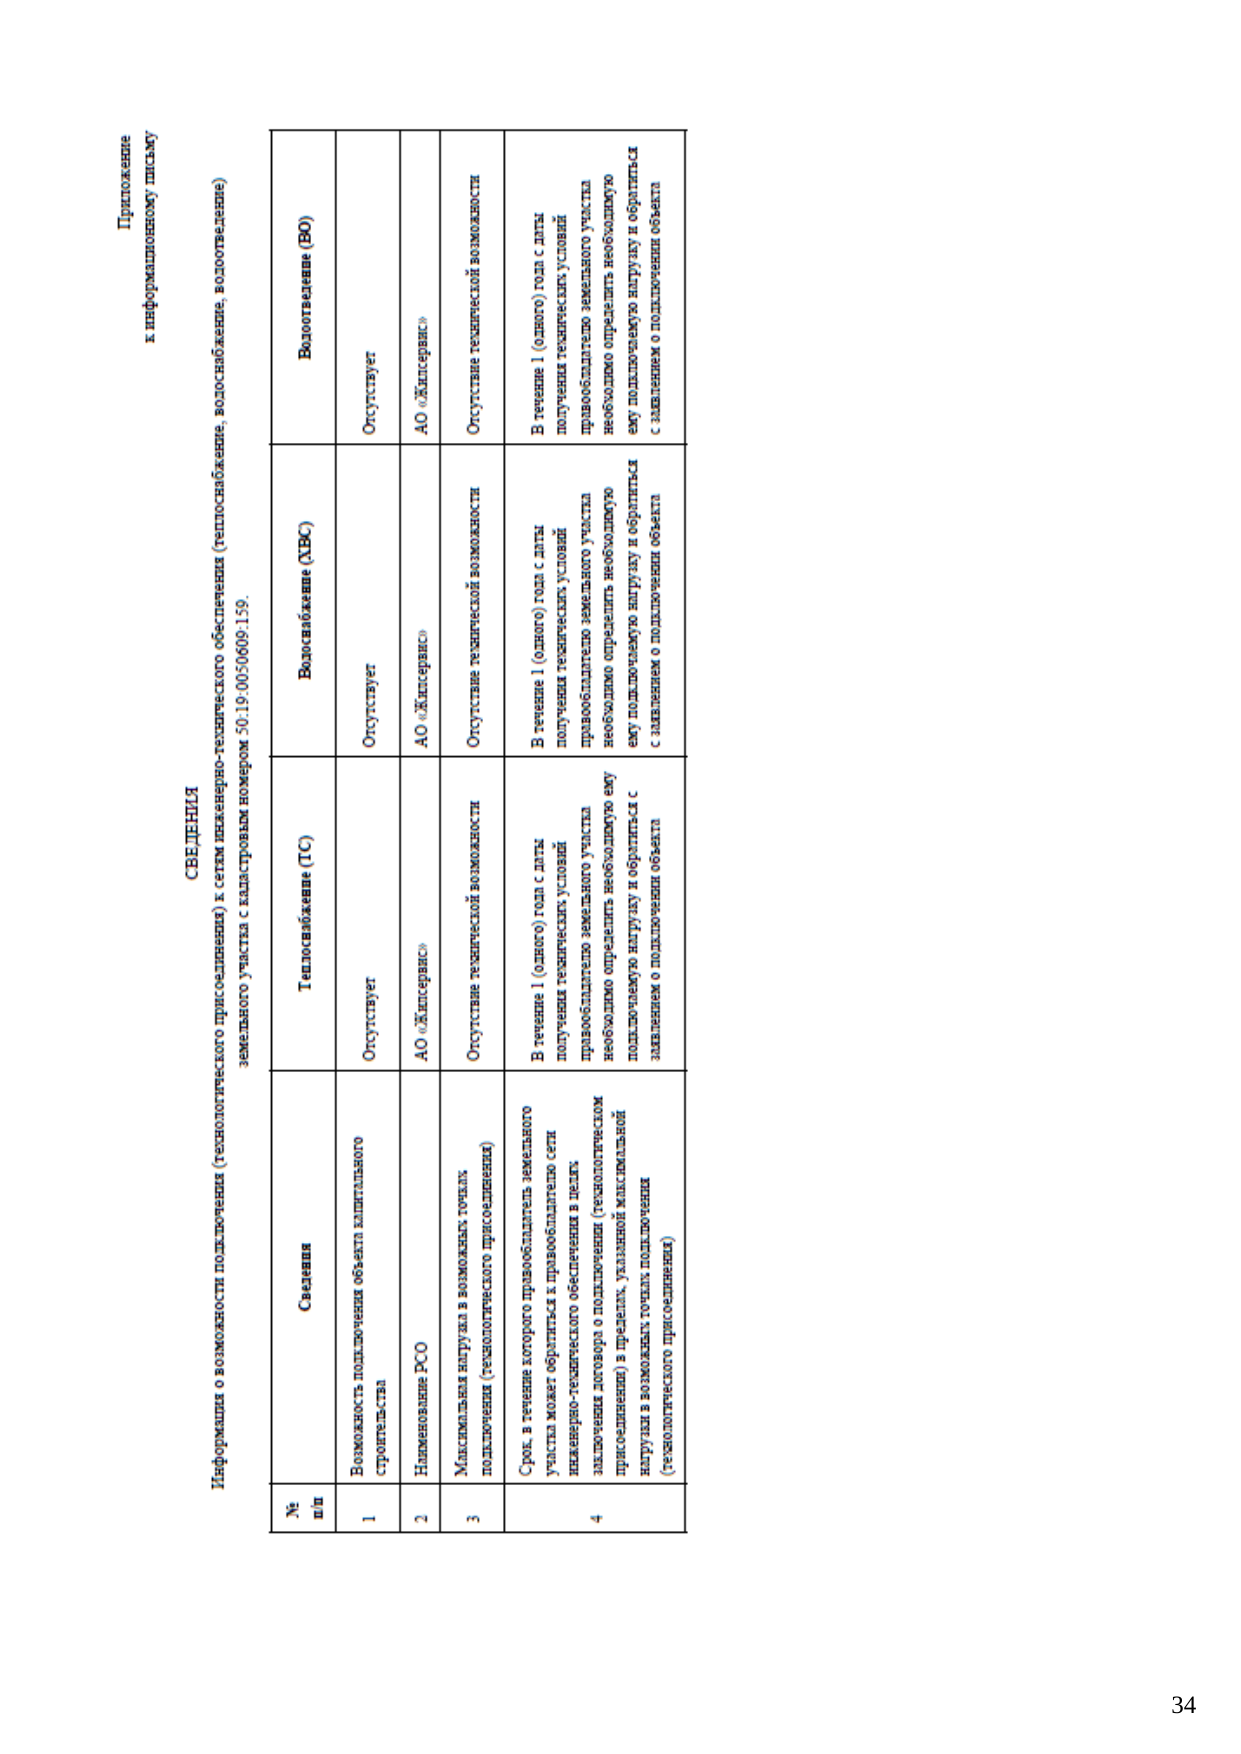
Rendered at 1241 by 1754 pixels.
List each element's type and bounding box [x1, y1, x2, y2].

picture [73, 88, 721, 1570]
